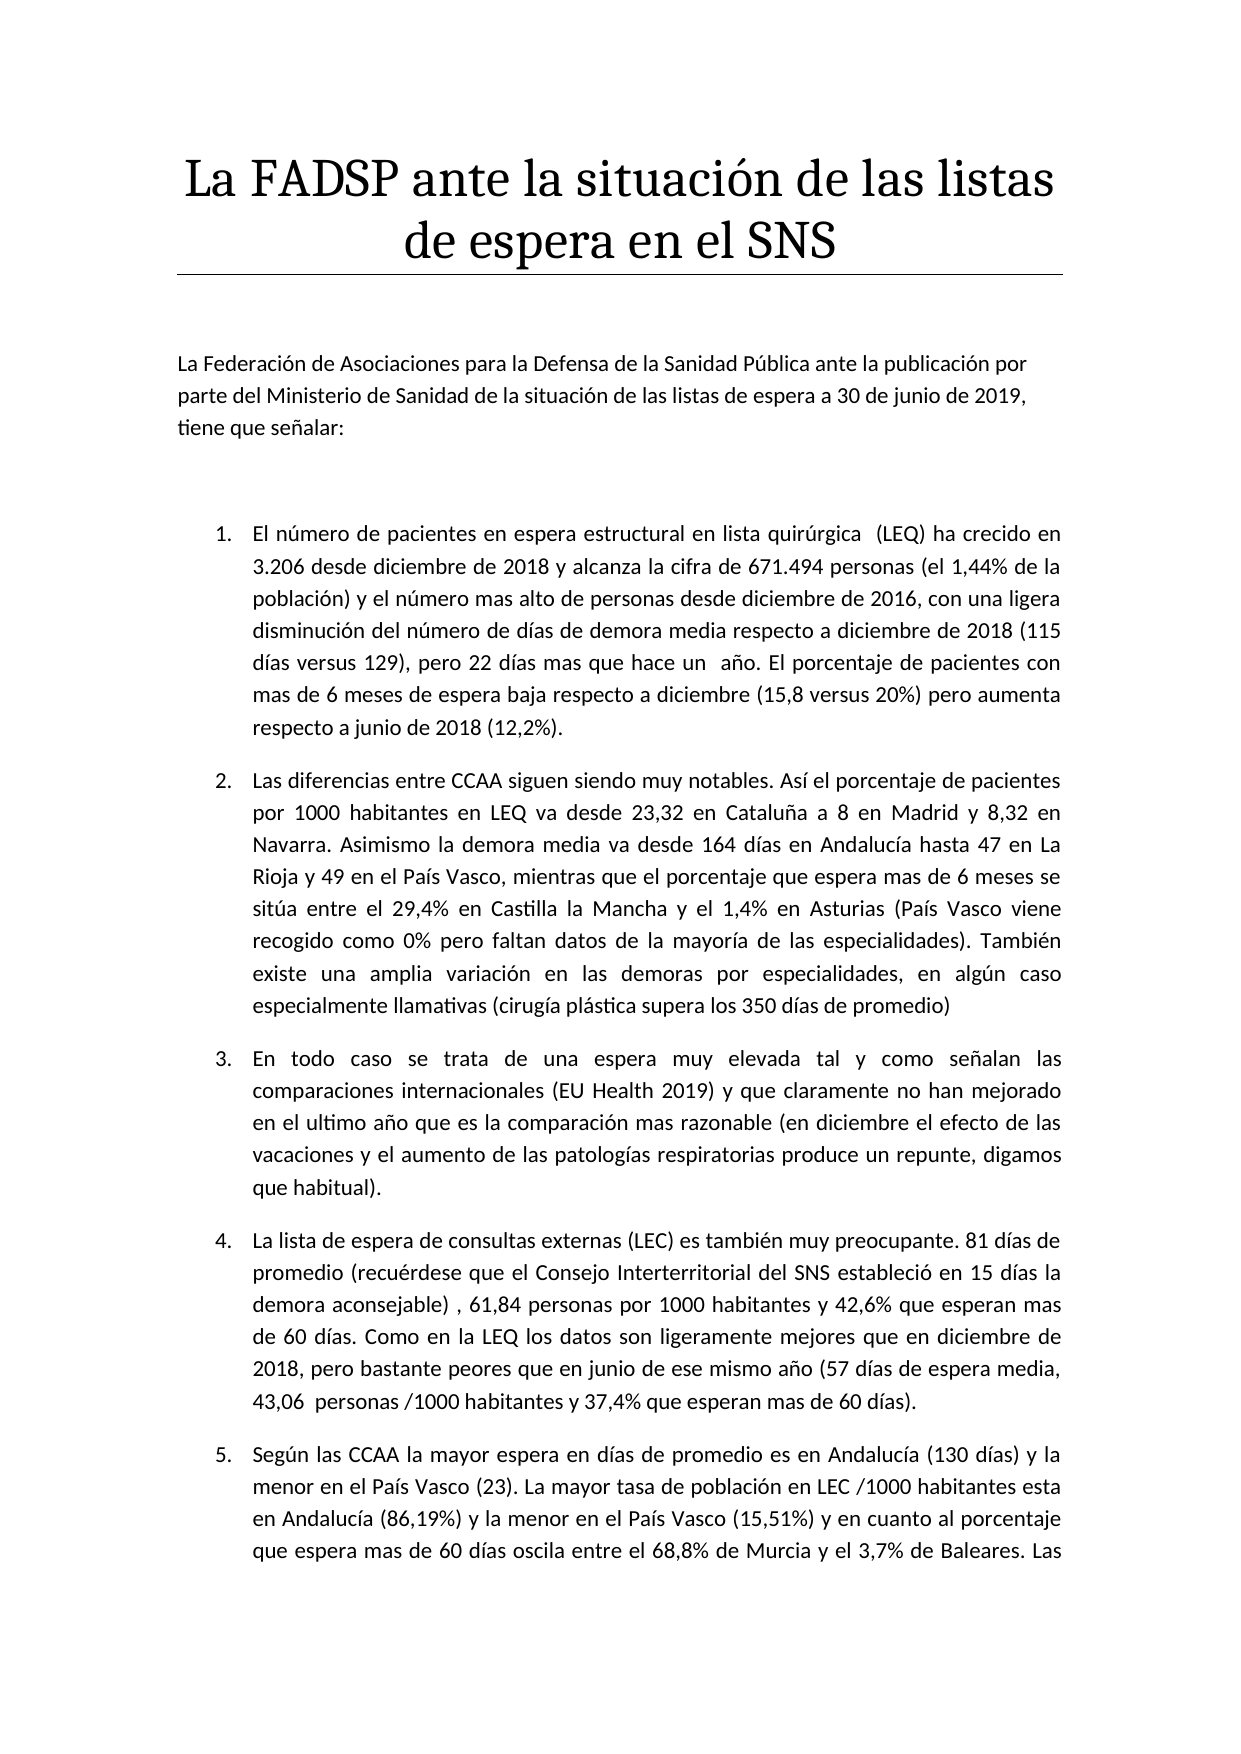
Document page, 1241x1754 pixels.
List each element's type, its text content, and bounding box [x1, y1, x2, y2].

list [215, 1440, 1063, 1564]
title La FADSP ante la situación de las listas de espera en el SNS [177, 148, 1063, 274]
list Las diferencias entre CCAA siguen siendo muy notables. Así el porcentaje de pacientes por 1000 habitantes en LEQ va desde 23,32 en Cataluña a 8 en Madrid y 8,32 en Navarra. Asimismo la demora media va desde 164 días en Andalucía hasta 47 en La Rioja y 49 en el País Vasco, mientras que el porcentaje que espera mas de 6 meses se sitúa entre el 29,4% en Castilla la Mancha y el 1,4% en Asturias (País Vasco viene recogido como 0% pero faltan datos de la mayoría de las especialidades). También existe una amplia variación en las demoras por especialidades, en algún caso especialmente llamativas (cirugía plástica supera los 350 días de promedio) [215, 766, 1063, 1019]
list La lista de espera de consultas externas (LEC) es también muy preocupante. 81 días de promedio (recuérdese que el Consejo Interterritorial del SNS estableció en 15 días la demora aconsejable) , 61,84 personas por 1000 habitantes y 42,6% que esperan mas de 60 días. Como en la LEQ los datos son ligeramente mejores que en diciembre de 2018, pero bastante peores que en junio de ese mismo año (57 días de espera media, 43,06 personas /1000 habitantes y 37,4% que esperan mas de 60 días). [215, 1226, 1063, 1415]
text La Federación de Asociaciones para la Defensa de la Sanidad Pública ante la publicación por parte del Ministerio de Sanidad de la situación de las listas de espera a 30 de junio de 2019, tiene que señalar: [177, 349, 1063, 442]
list En todo caso se trata de una espera muy elevada tal y como señalan las comparaciones internacionales (EU Health 2019) y que claramente no han mejorado en el ultimo año que es la comparación mas razonable (en diciembre el efecto de las vacaciones y el aumento de las patologías respiratorias produce un repunte, digamos que habitual). [215, 1044, 1063, 1201]
list El número de pacientes en espera estructural en lista quirúrgica (LEQ) ha crecido en 3.206 desde diciembre de 2018 y alcanza la cifra de 671.494 personas (el 1,44% de la población) y el número mas alto de personas desde diciembre de 2016, con una ligera disminución del número de días de demora media respecto a diciembre de 2018 (115 días versus 129), pero 22 días mas que hace un año. El porcentaje de pacientes con mas de 6 meses de espera baja respecto a diciembre (15,8 versus 20%) pero aumenta respecto a junio de 2018 (12,2%). [215, 519, 1063, 741]
